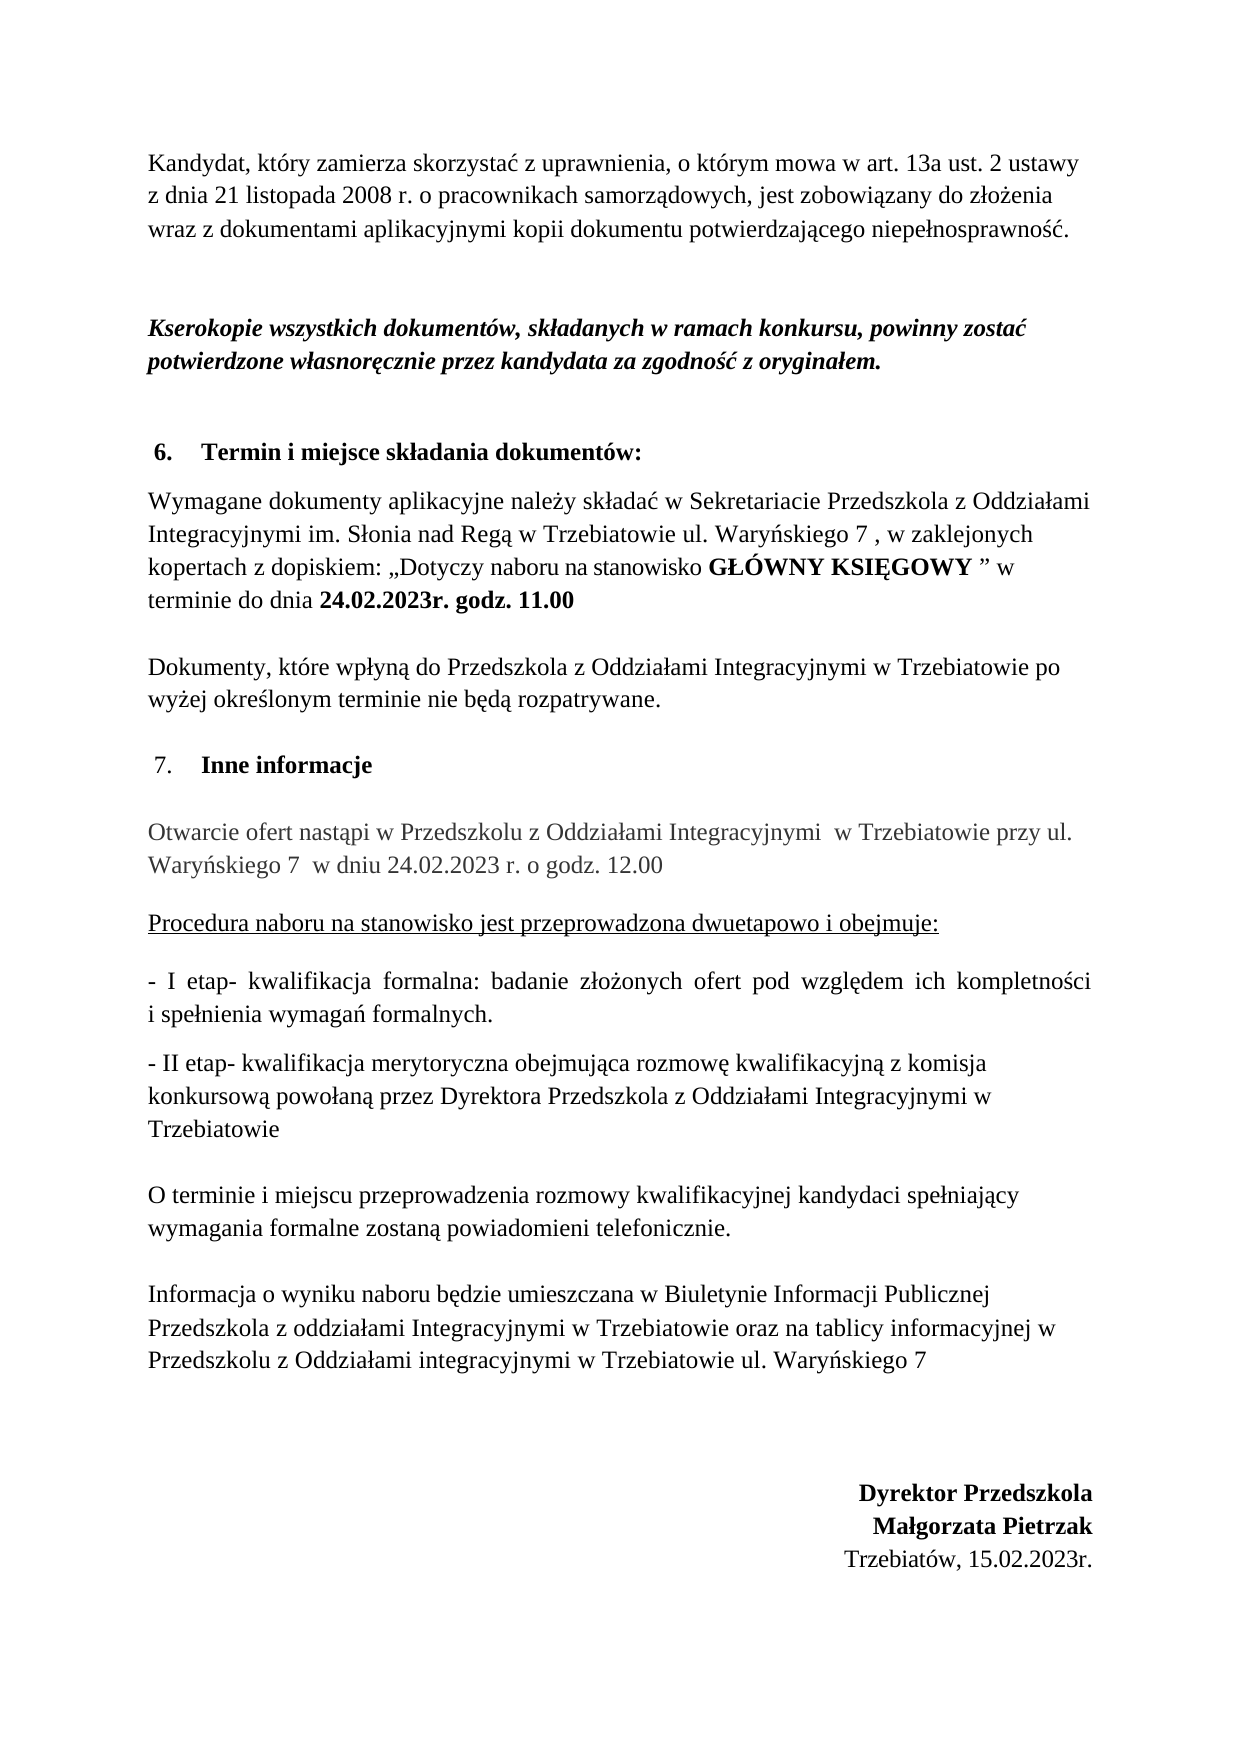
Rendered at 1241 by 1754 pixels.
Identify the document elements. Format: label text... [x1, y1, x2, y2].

text Kandydat, który zamierza skorzystać z uprawnienia, o którym mowa w art. 13a ust. 2 ustawy z dnia 21 listopada 2008 r. o pracownikach samorządowych, jest zobowiązany do złożenia wraz z dokumentami aplikacyjnymi kopii dokumentu potwierdzającego niepełnosprawność. [148, 148, 1093, 242]
text O terminie i miejscu przeprowadzenia rozmowy kwalifikacyjnej kandydaci spełniający wymagania formalne zostaną powiadomieni telefonicznie. [148, 1181, 1093, 1242]
text Dyrektor Przedszkola [148, 1478, 1093, 1506]
text Kserokopie wszystkich dokumentów, składanych w ramach konkursu, powinny zostać potwierdzone własnoręcznie przez kandydata za zgodność z oryginałem. [148, 313, 1093, 374]
list Inne informacje [153, 751, 1093, 779]
text Informacja o wyniku naboru będzie umieszczana w Biuletynie Informacji Publicznej Przedszkola z oddziałami Integracyjnymi w Trzebiatowie oraz na tablicy informacyjnej w Przedszkolu z Oddziałami integracyjnymi w Trzebiatowie ul. Waryńskiego 7 [148, 1279, 1093, 1374]
text Trzebiatów, 15.02.2023r. [738, 1544, 1093, 1572]
text Dokumenty, które wpłyną do Przedszkola z Oddziałami Integracyjnymi w Trzebiatowie po wyżej określonym terminie nie będą rozpatrywane. [148, 652, 1093, 713]
text - I etap- kwalifikacja formalna: badanie złożonych ofert pod względem ich kompletności i spełnienia wymagań formalnych. [148, 966, 1093, 1027]
text - II etap- kwalifikacja merytoryczna obejmująca rozmowę kwalifikacyjną z komisja konkursową powołaną przez Dyrektora Przedszkola z Oddziałami Integracyjnymi w Trzebiatowie [148, 1048, 1093, 1143]
text Małgorzata Pietrzak [148, 1511, 1093, 1539]
text Wymagane dokumenty aplikacyjne należy składać w Sekretariacie Przedszkola z Oddziałami Integracyjnymi im. Słonia nad Regą w Trzebiatowie ul. Waryńskiego 7 , w zaklejonych kopertach z dopiskiem: „Dotyczy naboru na stanowisko GŁÓWNY KSIĘGOWY ” w terminie do dnia 24.02.2023r. godz. 11.00 [148, 486, 1093, 614]
text Otwarcie ofert nastąpi w Przedszkolu z Oddziałami Integracyjnymi w Trzebiatowie przy ul. Waryńskiego 7 w dniu 24.02.2023 r. o godz. 12.00 [148, 817, 1093, 878]
list Termin i miejsce składania dokumentów: [153, 437, 1093, 466]
text Procedura naboru na stanowisko jest przeprowadzona dwuetapowo i obejmuje: [148, 908, 1093, 936]
